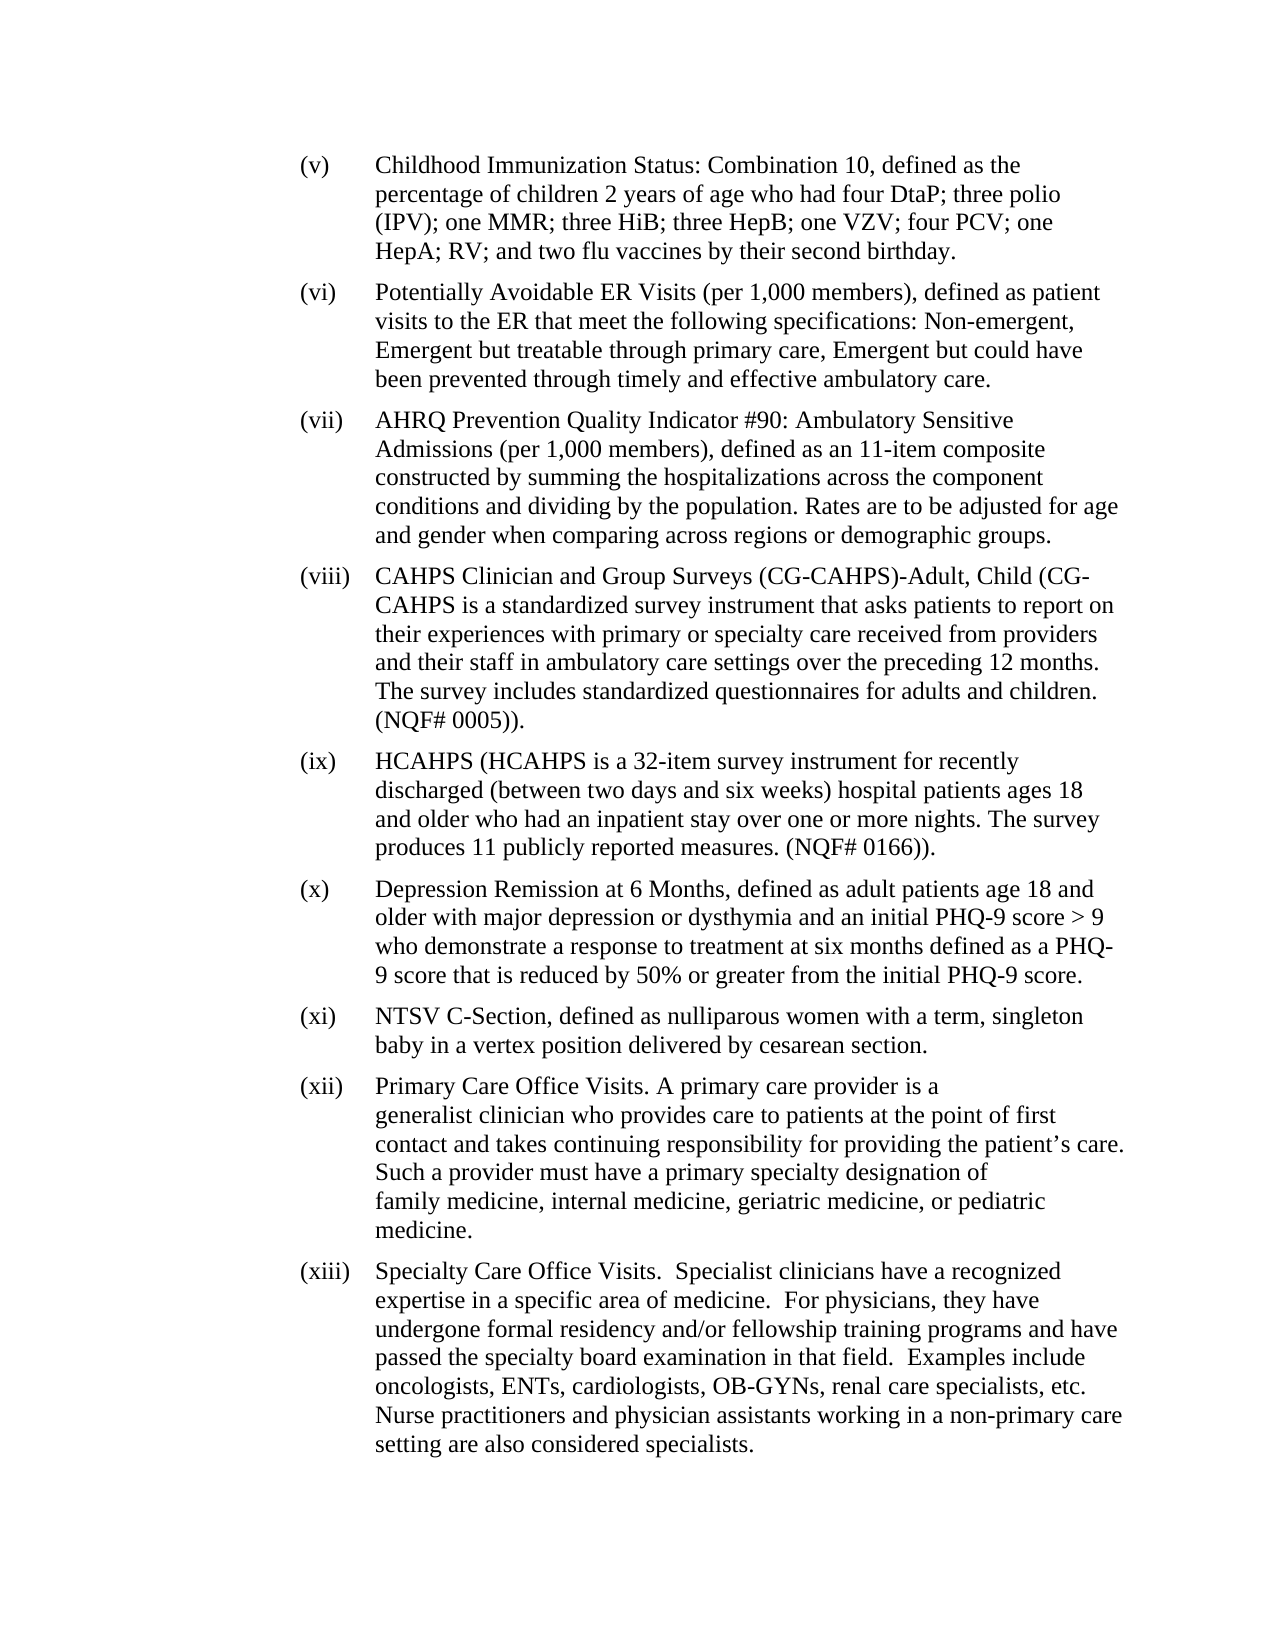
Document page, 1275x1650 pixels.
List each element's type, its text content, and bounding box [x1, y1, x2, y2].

list AHRQ Prevention Quality Indicator #90: Ambulatory Sensitive Admissions (per 1,000 members), defined as an 11-item composite constructed by summing the hospitalizations across the component conditions and dividing by the population. Rates are to be adjusted for age and gender when comparing across regions or demographic groups. [300, 405, 1125, 549]
list Potentially Avoidable ER Visits (per 1,000 members), defined as patient visits to the ER that meet the following specifications: Non-emergent, Emergent but treatable through primary care, Emergent but could have been prevented through timely and effective ambulatory care. [300, 277, 1125, 392]
list CAHPS Clinician and Group Surveys (CG-CAHPS)-Adult, Child (CG-CAHPS is a standardized survey instrument that asks patients to report on their experiences with primary or specialty care received from providers and their staff in ambulatory care settings over the preceding 12 months. The survey includes standardized questionnaires for adults and children. (NQF# 0005)). [300, 561, 1125, 734]
list NTSV C-Section, defined as nulliparous women with a term, singleton baby in a vertex position delivered by cesarean section. [300, 1001, 1125, 1059]
list Childhood Immunization Status: Combination 10, defined as the percentage of children 2 years of age who had four DtaP; three polio (IPV); one MMR; three HiB; three HepB; one VZV; four PCV; one HepA; RV; and two flu vaccines by their second birthday. [300, 150, 1125, 265]
list Primary Care Office Visits. A primary care provider is a generalist clinician who provides care to patients at the point of first contact and takes continuing responsibility for providing the patient’s care. Such a provider must have a primary specialty designation of family medicine, internal medicine, geriatric medicine, or pediatric medicine. [300, 1071, 1125, 1244]
list HCAHPS (HCAHPS is a 32-item survey instrument for recently discharged (between two days and six weeks) hospital patients ages 18 and older who had an inpatient stay over one or more nights. The survey produces 11 publicly reported measures. (NQF# 0166)). [300, 746, 1125, 861]
list Specialty Care Office Visits. Specialist clinicians have a recognized expertise in a specific area of medicine. For physicians, they have undergone formal residency and/or fellowship training programs and have passed the specialty board examination in that field. Examples include oncologists, ENTs, cardiologists, OB-GYNs, renal care specialists, etc. Nurse practitioners and physician assistants working in a non-primary care setting are also considered specialists. [300, 1256, 1125, 1457]
list Depression Remission at 6 Months, defined as adult patients age 18 and older with major depression or dysthymia and an initial PHQ-9 score > 9 who demonstrate a response to treatment at six months defined as a PHQ-9 score that is reduced by 50% or greater from the initial PHQ-9 score. [300, 874, 1125, 989]
